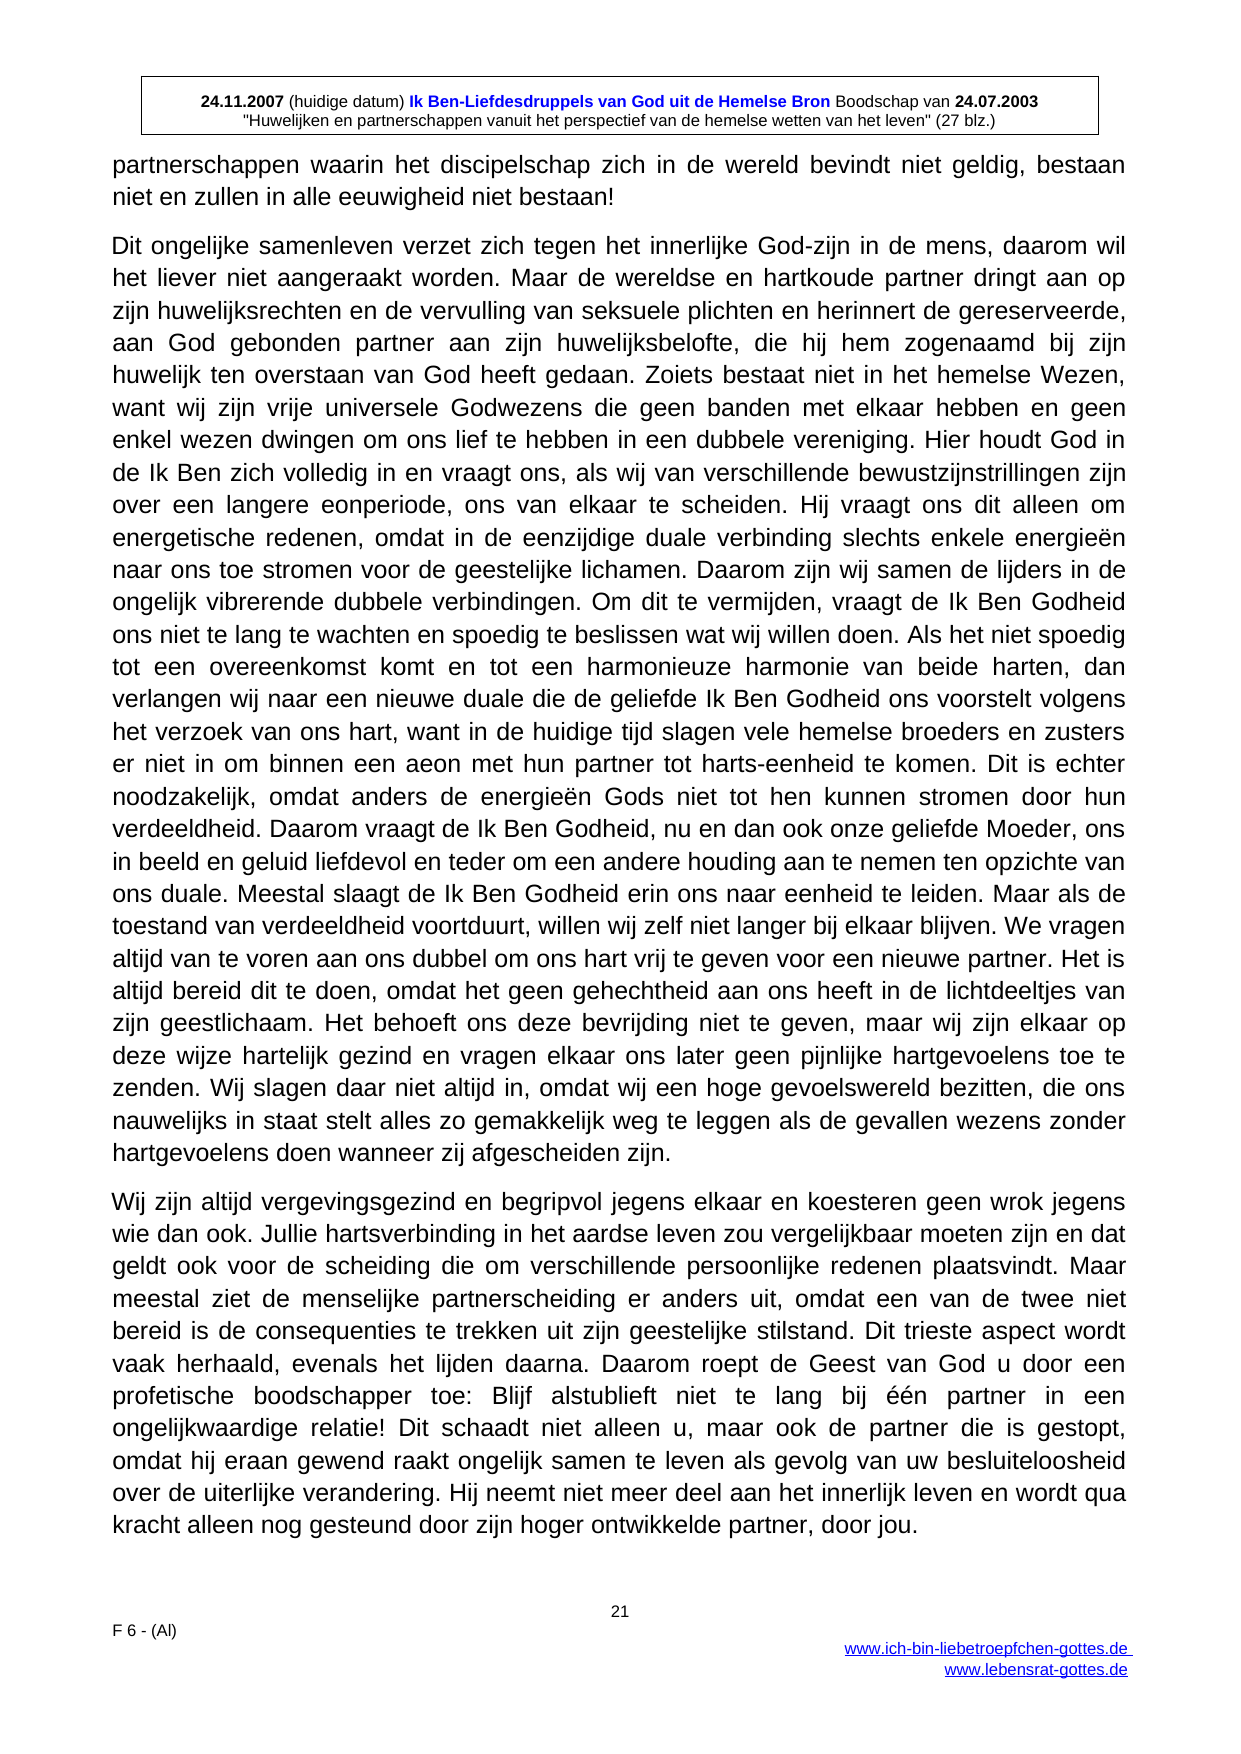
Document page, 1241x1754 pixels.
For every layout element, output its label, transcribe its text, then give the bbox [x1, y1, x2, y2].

text Dit ongelijke samenleven verzet zich tegen het innerlijke God-zijn in de mens, daarom wil het liever niet aangeraakt worden. Maar de wereldse en hartkoude partner dringt aan op zijn huwelijksrechten en de vervulling van seksuele plichten en herinnert de gereserveerde, aan God gebonden partner aan zijn huwelijksbelofte, die hij hem zogenaamd bij zijn huwelijk ten overstaan van God heeft gedaan. Zoiets bestaat niet in het hemelse Wezen, want wij zijn vrije universele Godwezens die geen banden met elkaar hebben en geen enkel wezen dwingen om ons lief te hebben in een dubbele vereniging. Hier houdt God in de Ik Ben zich volledig in en vraagt ons, als wij van verschillende bewustzijnstrillingen zijn over een langere eonperiode, ons van elkaar te scheiden. Hij vraagt ons dit alleen om energetische redenen, omdat in de eenzijdige duale verbinding slechts enkele energieën naar ons toe stromen voor de geestelijke lichamen. Daarom zijn wij samen de lijders in de ongelijk vibrerende dubbele verbindingen. Om dit te vermijden, vraagt de Ik Ben Godheid ons niet te lang te wachten en spoedig te beslissen wat wij willen doen. Als het niet spoedig tot een overeenkomst komt en tot een harmonieuze harmonie van beide harten, dan verlangen wij naar een nieuwe duale die de geliefde Ik Ben Godheid ons voorstelt volgens het verzoek van ons hart, want in de huidige tijd slagen vele hemelse broeders en zusters er niet in om binnen een aeon met hun partner tot harts-eenheid te komen. Dit is echter noodzakelijk, omdat anders de energieën Gods niet tot hen kunnen stromen door hun verdeeldheid. Daarom vraagt de Ik Ben Godheid, nu en dan ook onze geliefde Moeder, ons in beeld en geluid liefdevol en teder om een andere houding aan te nemen ten opzichte van ons duale. Meestal slaagt de Ik Ben Godheid erin ons naar eenheid te leiden. Maar als de toestand van verdeeldheid voortduurt, willen wij zelf niet langer bij elkaar blijven. We vragen altijd van te voren aan ons dubbel om ons hart vrij te geven voor een nieuwe partner. Het is altijd bereid dit te doen, omdat het geen gehechtheid aan ons heeft in de lichtdeeltjes van zijn geestlichaam. Het behoeft ons deze bevrijding niet te geven, maar wij zijn elkaar op deze wijze hartelijk gezind en vragen elkaar ons later geen pijnlijke hartgevoelens toe te zenden. Wij slagen daar niet altijd in, omdat wij een hoge gevoelswereld bezitten, die ons nauwelijks in staat stelt alles zo gemakkelijk weg te leggen als de gevallen wezens zonder hartgevoelens doen wanneer zij afgescheiden zijn. [111, 231, 1128, 1167]
text Wij zijn altijd vergevingsgezind en begripvol jegens elkaar en koesteren geen wrok jegens wie dan ook. Jullie hartsverbinding in het aardse leven zou vergelijkbaar moeten zijn en dat geldt ook voor de scheiding die om verschillende persoonlijke redenen plaatsvindt. Maar meestal ziet de menselijke partnerscheiding er anders uit, omdat een van de twee niet bereid is de consequenties te trekken uit zijn geestelijke stilstand. Dit trieste aspect wordt vaak herhaald, evenals het lijden daarna. Daarom roept de Geest van God u door een profetische boodschapper toe: Blijf alstublieft niet te lang bij één partner in een ongelijkwaardige relatie! Dit schaadt niet alleen u, maar ook de partner die is gestopt, omdat hij eraan gewend raakt ongelijk samen te leven als gevolg van uw besluiteloosheid over de uiterlijke verandering. Hij neemt niet meer deel aan het innerlijk leven en wordt qua kracht alleen nog gesteund door zijn hoger ontwikkelde partner, door jou. [111, 1187, 1128, 1539]
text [111, 150, 1128, 211]
